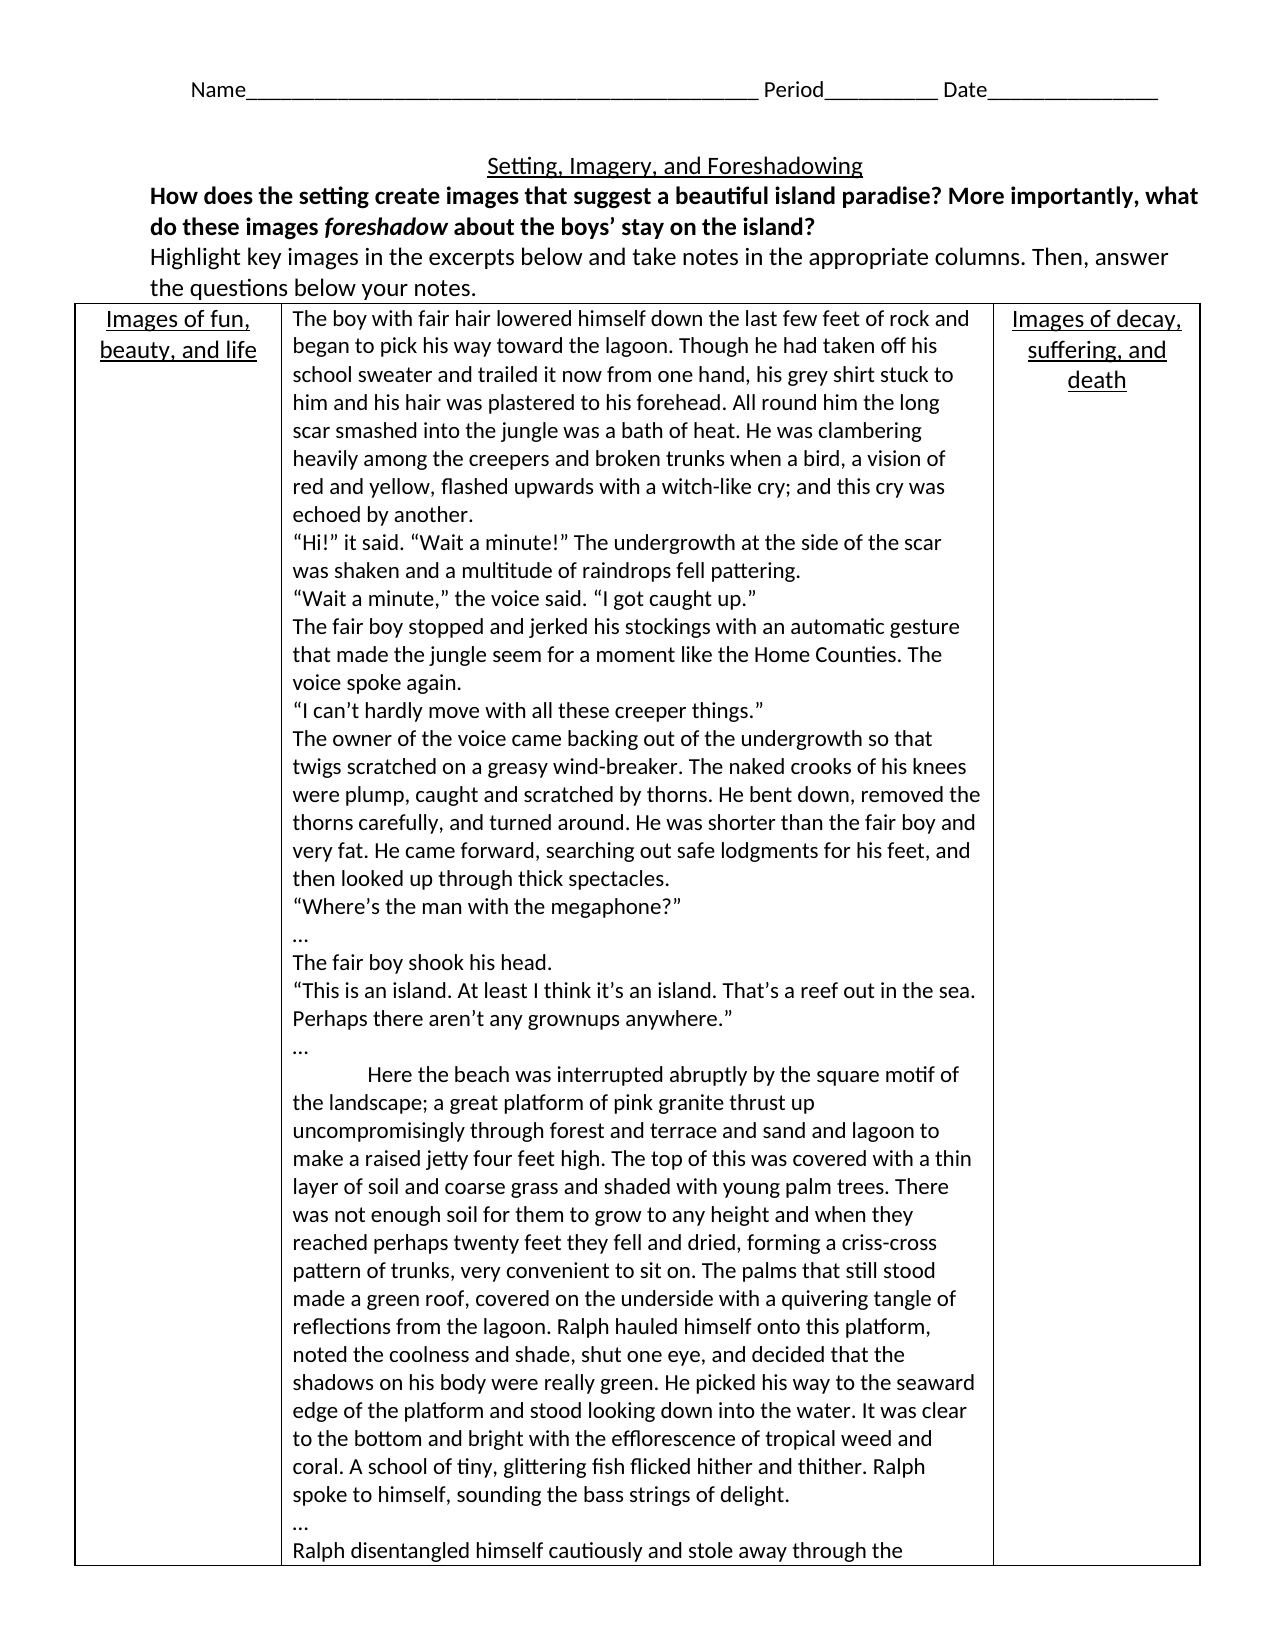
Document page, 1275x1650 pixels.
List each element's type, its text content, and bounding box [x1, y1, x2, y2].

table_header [282, 304, 993, 1564]
text Setting, Imagery, and Foreshadowing [150, 150, 1200, 181]
text Highlight key images in the excerpts below and take notes in the appropriate columns. Then, answer the questions below your notes. [150, 242, 1200, 303]
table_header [994, 304, 1199, 1564]
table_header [76, 304, 281, 1564]
text How does the setting create images that suggest a beautiful island paradise? More importantly, what do these images foreshadow about the boys’ stay on the island? [150, 181, 1200, 242]
